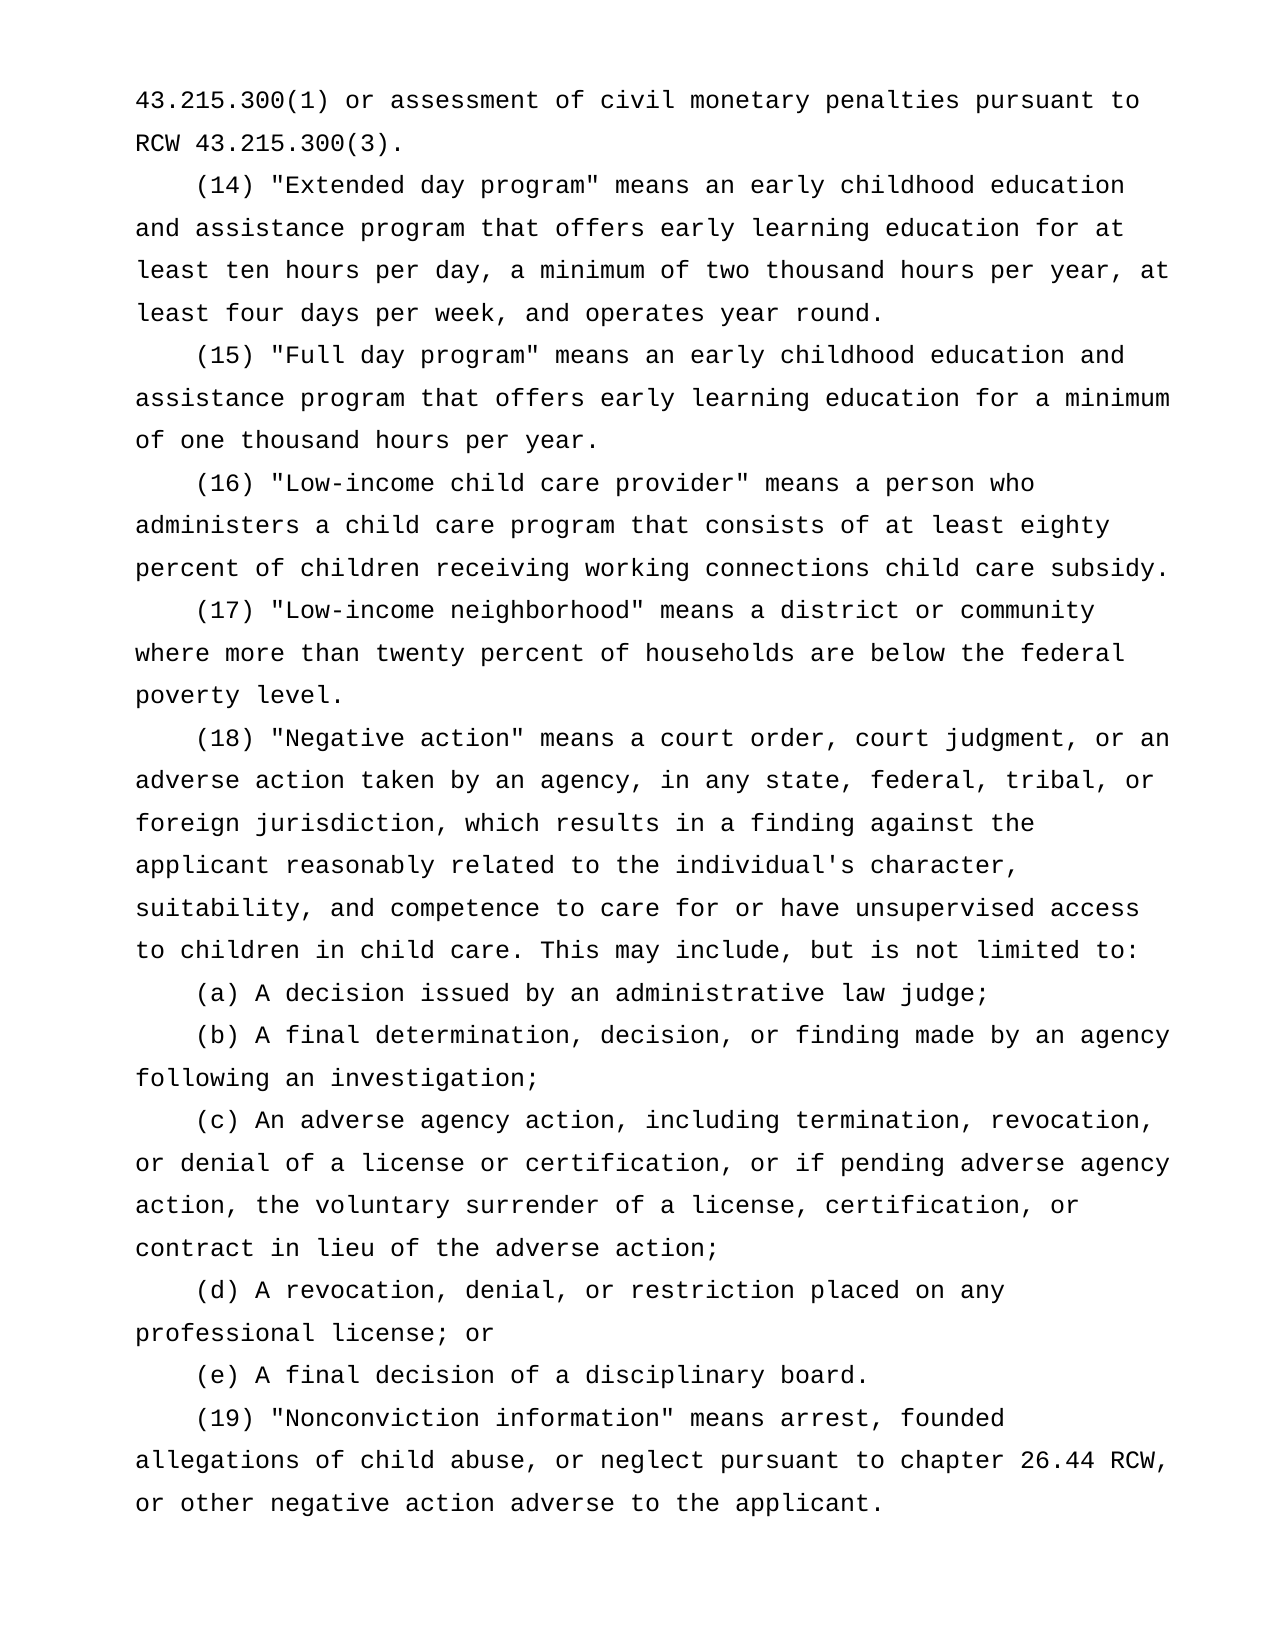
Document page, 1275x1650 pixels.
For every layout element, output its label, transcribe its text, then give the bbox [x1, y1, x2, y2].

text (a) A decision issued by an administrative law judge; [135, 967, 1170, 1010]
text (15) "Full day program" means an early childhood education and assistance program that offers early learning education for a minimum of one thousand hours per year. [135, 330, 1170, 457]
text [135, 75, 1170, 160]
text (c) An adverse agency action, including termination, revocation, or denial of a license or certification, or if pending adverse agency action, the voluntary surrender of a license, certification, or contract in lieu of the adverse action; [135, 1095, 1170, 1265]
text (d) A revocation, denial, or restriction placed on any professional license; or [135, 1265, 1170, 1350]
text (b) A final determination, decision, or finding made by an agency following an investigation; [135, 1010, 1170, 1095]
text (14) "Extended day program" means an early childhood education and assistance program that offers early learning education for at least ten hours per day, a minimum of two thousand hours per year, at least four days per week, and operates year round. [135, 160, 1170, 330]
text (18) "Negative action" means a court order, court judgment, or an adverse action taken by an agency, in any state, federal, tribal, or foreign jurisdiction, which results in a finding against the applicant reasonably related to the individual's character, suitability, and competence to care for or have unsupervised access to children in child care. This may include, but is not limited to: [135, 712, 1170, 967]
text (e) A final decision of a disciplinary board. [135, 1350, 1170, 1392]
text (16) "Low-income child care provider" means a person who administers a child care program that consists of at least eighty percent of children receiving working connections child care subsidy. [135, 457, 1170, 585]
text (17) "Low-income neighborhood" means a district or community where more than twenty percent of households are below the federal poverty level. [135, 585, 1170, 712]
text (19) "Nonconviction information" means arrest, founded allegations of child abuse, or neglect pursuant to chapter 26.44 RCW, or other negative action adverse to the applicant. [135, 1392, 1170, 1520]
